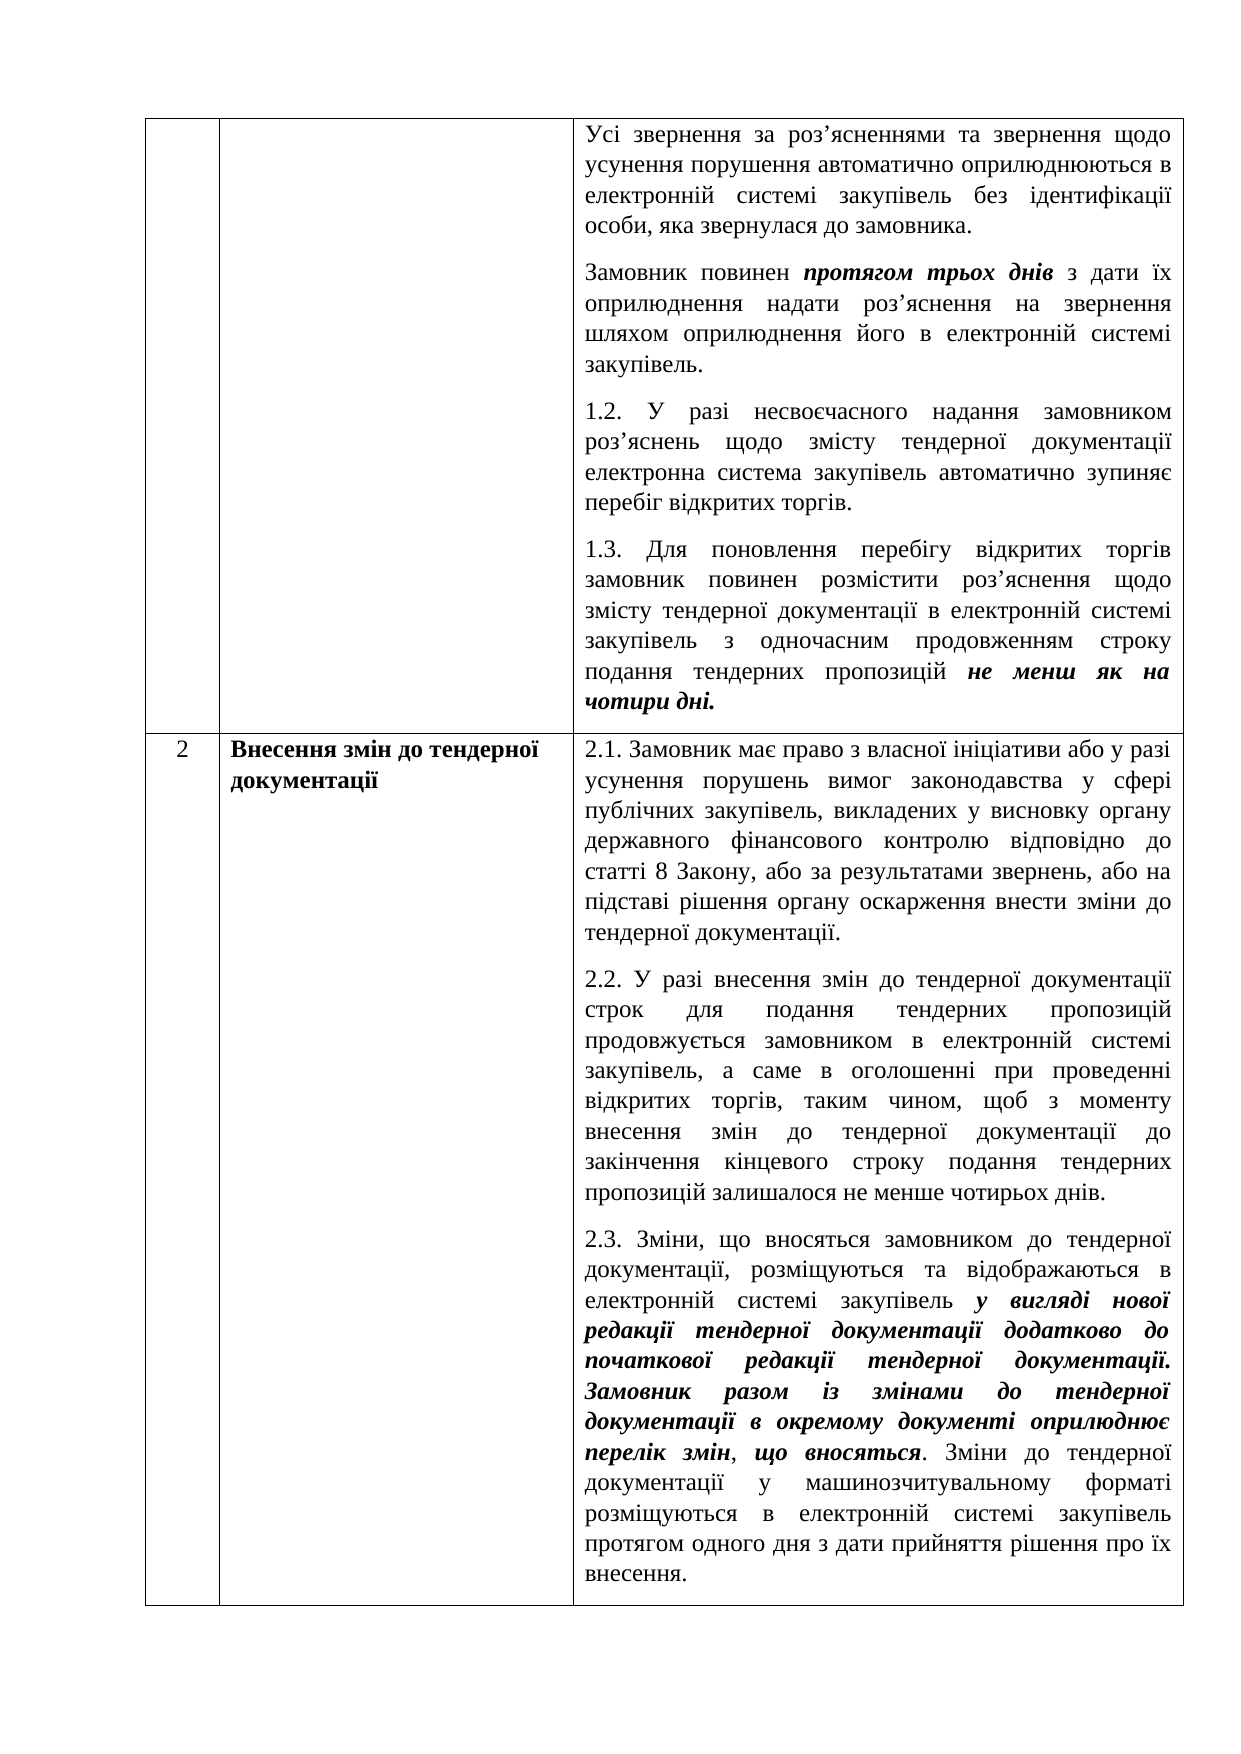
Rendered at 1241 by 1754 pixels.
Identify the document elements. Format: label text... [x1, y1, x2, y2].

table_cell Внесення змін до тендерної документації [220, 734, 573, 1605]
table_cell 1 [146, 119, 219, 733]
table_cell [574, 119, 1183, 733]
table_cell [220, 119, 573, 733]
table_cell 2.1. Замовник має право з власної ініціативи або у разі усунення порушень вимог законодавства у сфері публічних закупівель, викладених у висновку органу державного фінансового контролю відповідно до статті 8 Закону, або за результатами звернень, або на підставі рішення органу оскарження внести зміни до тендерної документації. 2.2. У разі внесення змін до тендерної документації строк для подання тендерних пропозицій продовжується замовником в електронній системі закупівель, а саме в оголошенні при проведенні відкритих торгів, таким чином, щоб з моменту внесення змін до тендерної документації до закінчення кінцевого строку подання тендерних пропозицій залишалося не менше чотирьох днів. 2.3. Зміни, що вносяться замовником до тендерної документації, розміщуються та відображаються в електронній системі закупівель у вигляді нової редакції тендерної документації додатково до початкової редакції тендерної документації. Замовник разом із змінами до тендерної документації в окремому документі оприлюднює перелік змін, що вносяться. Зміни до тендерної документації у машинозчитувальному форматі розміщуються в електронній системі закупівель протягом одного дня з дати прийняття рішення про їх внесення. [574, 734, 1183, 1605]
table_cell 2 [146, 734, 219, 1605]
